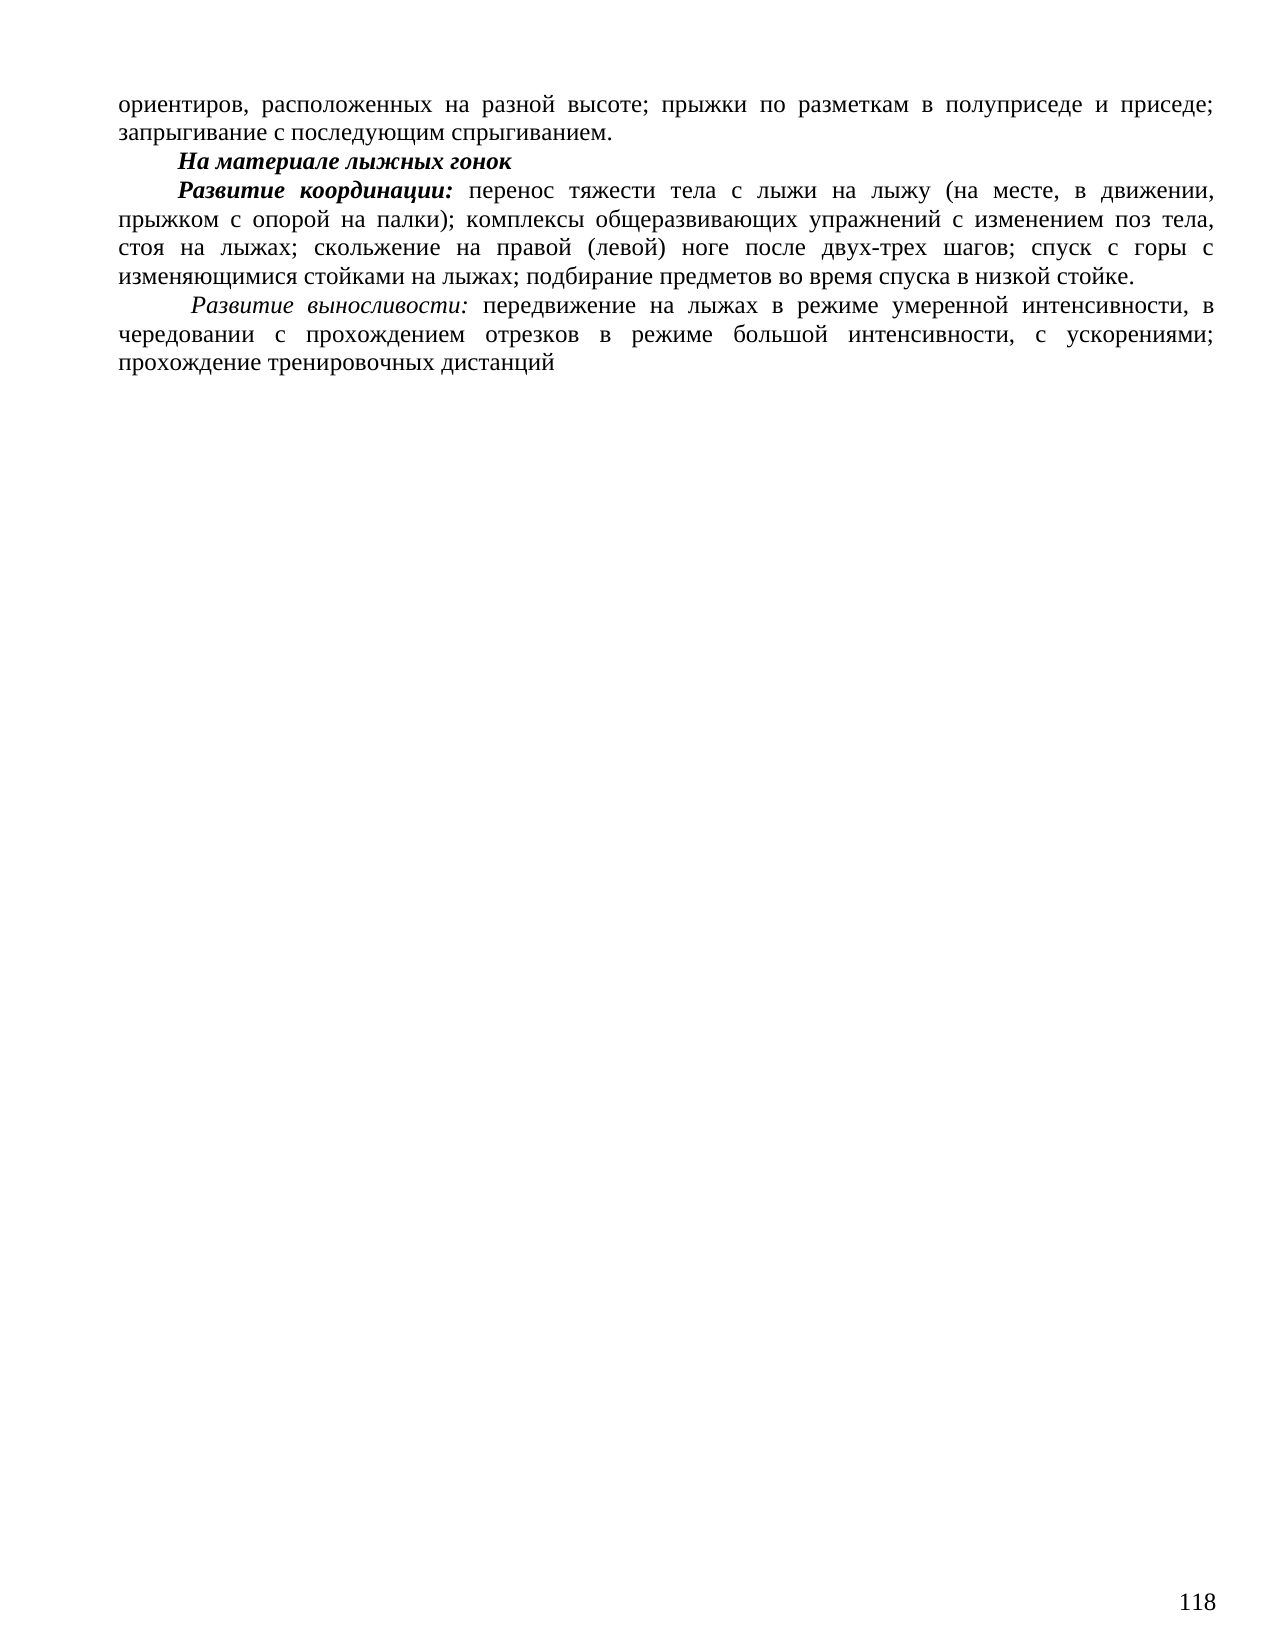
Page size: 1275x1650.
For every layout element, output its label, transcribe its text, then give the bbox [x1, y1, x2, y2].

text Развитие выносливости: передвижение на лыжах в режиме умеренной интенсивности, в чередовании с прохождением отрезков в режиме большой интенсивности, с ускорениями; прохождение тренировочных дистанций [118, 290, 1216, 376]
text Развитие координации: перенос тяжести тела с лыжи на лыжу (на месте, в движении, прыжком с опорой на палки); комплексы общеразвивающих упражнений с изменением поз тела, стоя на лыжах; скольжение на правой (левой) ноге после двух-трех шагов; спуск с горы с изменяющимися стойками на лыжах; подбирание предметов во время спуска в низкой стойке. [118, 175, 1216, 290]
text На материале лыжных гонок [118, 146, 1216, 175]
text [118, 89, 1216, 146]
